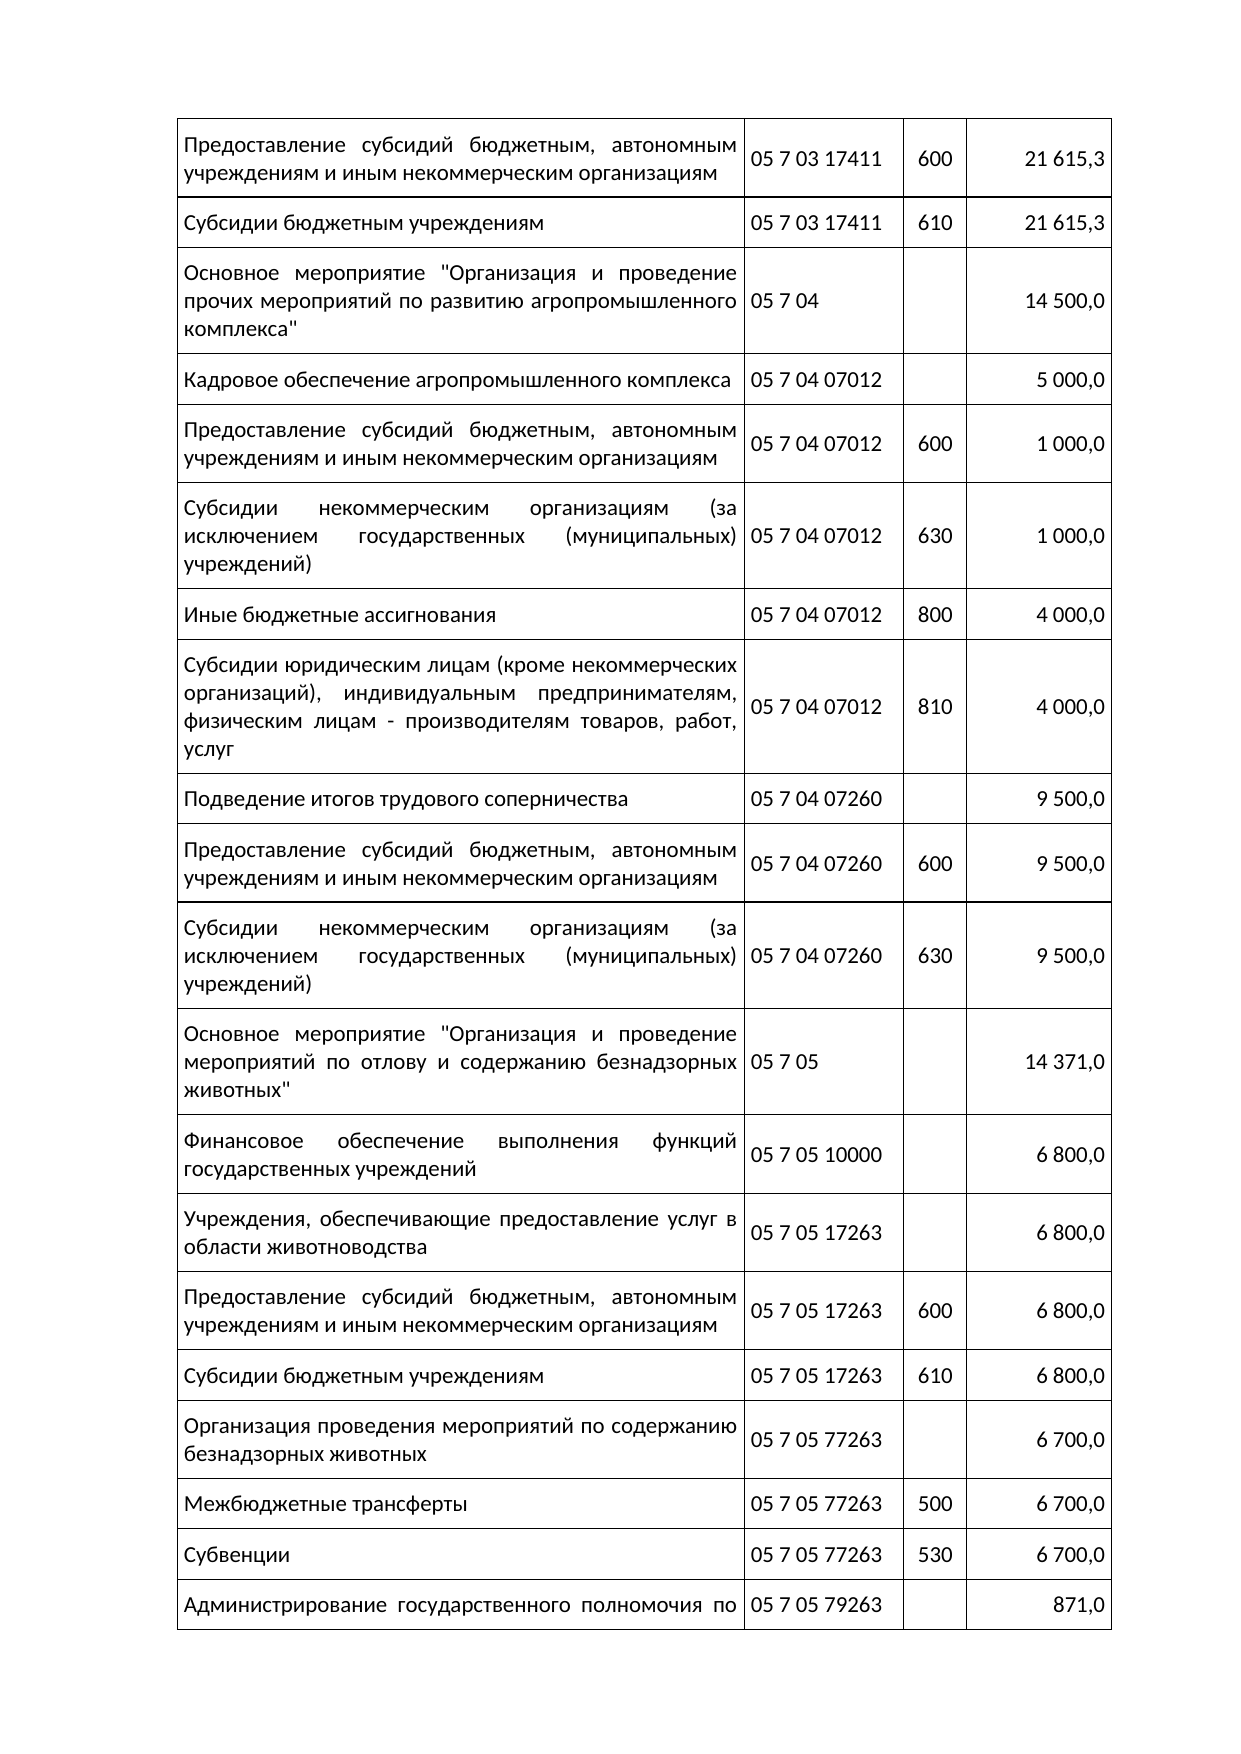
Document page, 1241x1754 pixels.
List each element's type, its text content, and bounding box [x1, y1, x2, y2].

table_cell 6 800,0 [967, 1272, 1111, 1349]
table_cell 05 7 05 [745, 1009, 903, 1114]
table_cell [904, 248, 966, 353]
table_cell 600 [904, 1272, 966, 1349]
table_cell 6 700,0 [967, 1479, 1111, 1528]
table_cell Субсидии бюджетным учреждениям [178, 198, 744, 247]
table_cell 21 615,3 [967, 198, 1111, 247]
table_cell 05 7 04 07260 [745, 824, 903, 901]
table_cell 6 700,0 [967, 1401, 1111, 1478]
table_cell 610 [904, 1350, 966, 1399]
table_cell 6 800,0 [967, 1115, 1111, 1192]
table_cell 9 500,0 [967, 903, 1111, 1008]
table_cell Субсидии бюджетным учреждениям [178, 1350, 744, 1399]
table_cell [904, 1580, 966, 1629]
table_cell 05 7 03 17411 [745, 119, 903, 196]
table_cell 630 [904, 483, 966, 588]
table_cell 05 7 05 17263 [745, 1194, 903, 1271]
table_cell 4 000,0 [967, 640, 1111, 773]
table_cell 05 7 05 17263 [745, 1350, 903, 1399]
table_cell Субсидии некоммерческим организациям (за исключением государственных (муниципальных) учреждений) [178, 483, 744, 588]
table_cell [904, 1115, 966, 1192]
table_cell 500 [904, 1479, 966, 1528]
table_cell 1 000,0 [967, 483, 1111, 588]
table_cell 14 500,0 [967, 248, 1111, 353]
table_cell 800 [904, 589, 966, 638]
table_cell Иные бюджетные ассигнования [178, 589, 744, 638]
table_cell Субвенции [178, 1529, 744, 1578]
table_cell 600 [904, 824, 966, 901]
table_cell 810 [904, 640, 966, 773]
table_cell Учреждения, обеспечивающие предоставление услуг в области животноводства [178, 1194, 744, 1271]
table_cell Основное мероприятие "Организация и проведение мероприятий по отлову и содержанию безнадзорных животных" [178, 1009, 744, 1114]
table_cell [904, 774, 966, 823]
table_cell Подведение итогов трудового соперничества [178, 774, 744, 823]
table_cell Организация проведения мероприятий по содержанию безнадзорных животных [178, 1401, 744, 1478]
table_cell Субсидии юридическим лицам (кроме некоммерческих организаций), индивидуальным предпринимателям, физическим лицам - производителям товаров, работ, услуг [178, 640, 744, 773]
table_cell Финансовое обеспечение выполнения функций государственных учреждений [178, 1115, 744, 1192]
table_cell [904, 1401, 966, 1478]
table_cell 05 7 05 77263 [745, 1401, 903, 1478]
table_cell 05 7 05 79263 [745, 1580, 903, 1629]
table_cell 21 615,3 [967, 119, 1111, 196]
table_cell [178, 1580, 744, 1629]
table_cell 600 [904, 405, 966, 482]
table_cell [904, 1194, 966, 1271]
table_cell 6 800,0 [967, 1194, 1111, 1271]
table_cell Субсидии некоммерческим организациям (за исключением государственных (муниципальных) учреждений) [178, 903, 744, 1008]
table_cell 14 371,0 [967, 1009, 1111, 1114]
table_cell 05 7 05 17263 [745, 1272, 903, 1349]
table_cell Кадровое обеспечение агропромышленного комплекса [178, 354, 744, 403]
table_cell 05 7 05 77263 [745, 1529, 903, 1578]
table_cell 5 000,0 [967, 354, 1111, 403]
table_cell 530 [904, 1529, 966, 1578]
table_cell Предоставление субсидий бюджетным, автономным учреждениям и иным некоммерческим организациям [178, 1272, 744, 1349]
table_cell 871,0 [967, 1580, 1111, 1629]
table_cell Предоставление субсидий бюджетным, автономным учреждениям и иным некоммерческим организациям [178, 824, 744, 901]
table_cell 1 000,0 [967, 405, 1111, 482]
table_cell 05 7 05 77263 [745, 1479, 903, 1528]
table_cell 05 7 04 [745, 248, 903, 353]
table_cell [178, 119, 744, 196]
table_cell 05 7 04 07012 [745, 640, 903, 773]
table_cell 9 500,0 [967, 824, 1111, 901]
table_cell 05 7 04 07260 [745, 774, 903, 823]
table_cell 05 7 04 07012 [745, 483, 903, 588]
table_cell 9 500,0 [967, 774, 1111, 823]
table_cell Межбюджетные трансферты [178, 1479, 744, 1528]
table_cell 05 7 03 17411 [745, 198, 903, 247]
table_cell 630 [904, 903, 966, 1008]
table_cell [904, 1009, 966, 1114]
table_cell Основное мероприятие "Организация и проведение прочих мероприятий по развитию агропромышленного комплекса" [178, 248, 744, 353]
table_cell Предоставление субсидий бюджетным, автономным учреждениям и иным некоммерческим организациям [178, 405, 744, 482]
table_cell 6 800,0 [967, 1350, 1111, 1399]
table_cell 05 7 04 07012 [745, 589, 903, 638]
table_cell 610 [904, 198, 966, 247]
table_cell 05 7 04 07012 [745, 354, 903, 403]
table_cell 05 7 04 07012 [745, 405, 903, 482]
table_cell 05 7 05 10000 [745, 1115, 903, 1192]
table_cell 600 [904, 119, 966, 196]
table_cell 05 7 04 07260 [745, 903, 903, 1008]
table_cell 6 700,0 [967, 1529, 1111, 1578]
table_cell [904, 354, 966, 403]
table_cell 4 000,0 [967, 589, 1111, 638]
